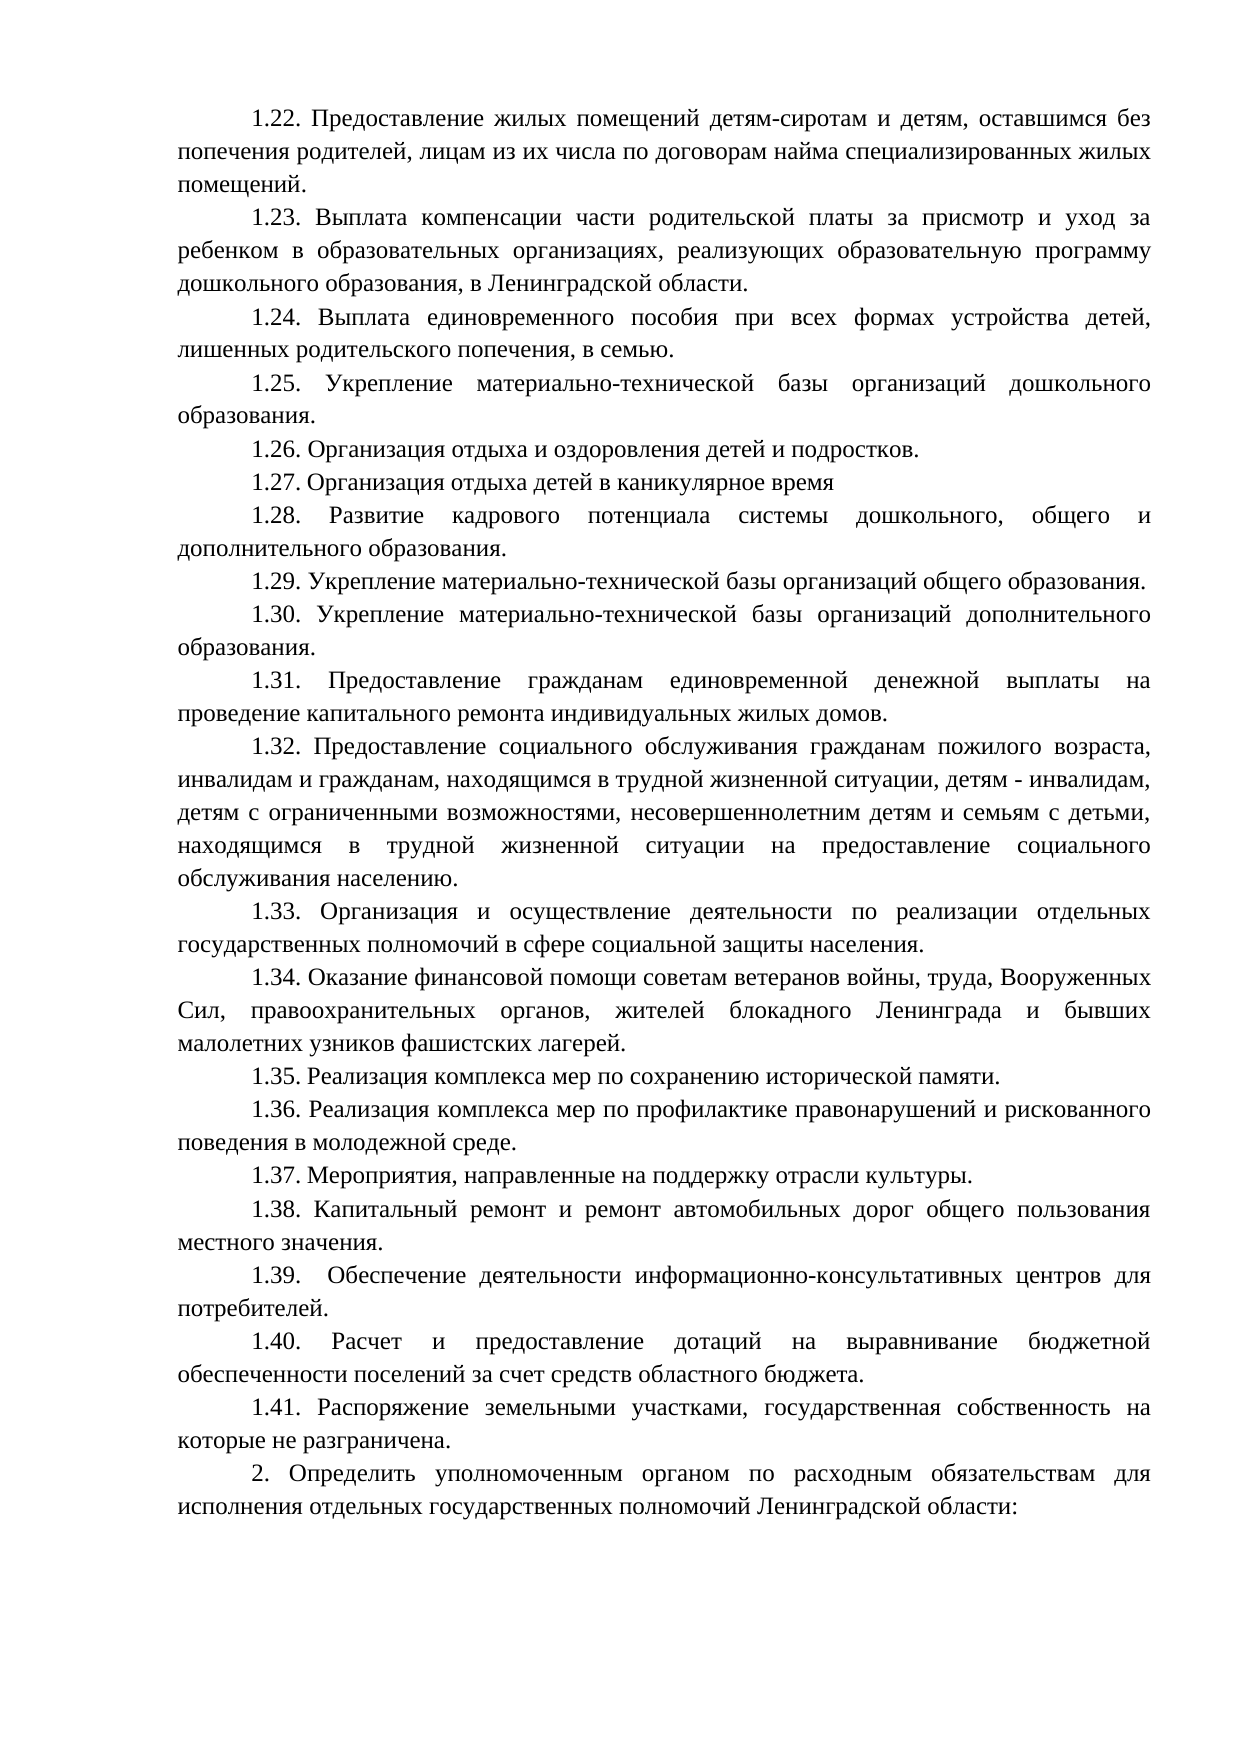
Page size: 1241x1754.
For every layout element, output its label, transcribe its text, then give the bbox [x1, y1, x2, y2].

text 1.34. Оказание финансовой помощи советам ветеранов войны, труда, Вооруженных Сил, правоохранительных органов, жителей блокадного Ленинграда и бывших малолетних узников фашистских лагерей. [177, 962, 1152, 1057]
text 1.40. Расчет и предоставление дотаций на выравнивание бюджетной обеспеченности поселений за счет средств областного бюджета. [177, 1326, 1152, 1388]
text 1.26. Организация отдыха и оздоровления детей и подростков. [177, 434, 1152, 462]
text 1.25. Укрепление материально-технической базы организаций дошкольного образования. [177, 368, 1152, 429]
text 1.28. Развитие кадрового потенциала системы дошкольного, общего и дополнительного образования. [177, 500, 1152, 562]
text 1.38. Капитальный ремонт и ремонт автомобильных дорог общего пользования местного значения. [177, 1194, 1152, 1256]
text 1.35. Реализация комплекса мер по сохранению исторической памяти. [177, 1061, 1152, 1090]
text 1.24. Выплата единовременного пособия при всех формах устройства детей, лишенных родительского попечения, в семью. [177, 302, 1152, 363]
text 1.23. Выплата компенсации части родительской платы за присмотр и уход за ребенком в образовательных организациях, реализующих образовательную программу дошкольного образования, в Ленинградской области. [177, 202, 1152, 297]
text 1.36. Реализация комплекса мер по профилактике правонарушений и рискованного поведения в молодежной среде. [177, 1094, 1152, 1156]
text 1.33. Организация и осуществление деятельности по реализации отдельных государственных полномочий в сфере социальной защиты населения. [177, 896, 1152, 958]
text 1.41. Распоряжение земельными участками, государственная собственность на которые не разграничена. [177, 1392, 1152, 1454]
text 1.22. Предоставление жилых помещений детям-сиротам и детям, оставшимся без попечения родителей, лицам из их числа по договорам найма специализированных жилых помещений. [177, 103, 1152, 198]
text 2. Определить уполномоченным органом по расходным обязательствам для исполнения отдельных государственных полномочий Ленинградской области: [177, 1458, 1152, 1520]
text 1.32. Предоставление социального обслуживания гражданам пожилого возраста, инвалидам и гражданам, находящимся в трудной жизненной ситуации, детям - инвалидам, детям с ограниченными возможностями, несовершеннолетним детям и семьям с детьми, находящимся в трудной жизненной ситуации на предоставление социального обслуживания населению. [177, 731, 1152, 892]
text 1.37. Мероприятия, направленные на поддержку отрасли культуры. [177, 1161, 1152, 1189]
text 1.29. Укрепление материально-технической базы организаций общего образования. [177, 566, 1152, 595]
text 1.39. Обеспечение деятельности информационно-консультативных центров для потребителей. [177, 1260, 1152, 1322]
text 1.31. Предоставление гражданам единовременной денежной выплаты на проведение капитального ремонта индивидуальных жилых домов. [177, 665, 1152, 727]
text 1.30. Укрепление материально-технической базы организаций дополнительного образования. [177, 599, 1152, 661]
text 1.27. Организация отдыха детей в каникулярное время [177, 467, 1152, 495]
